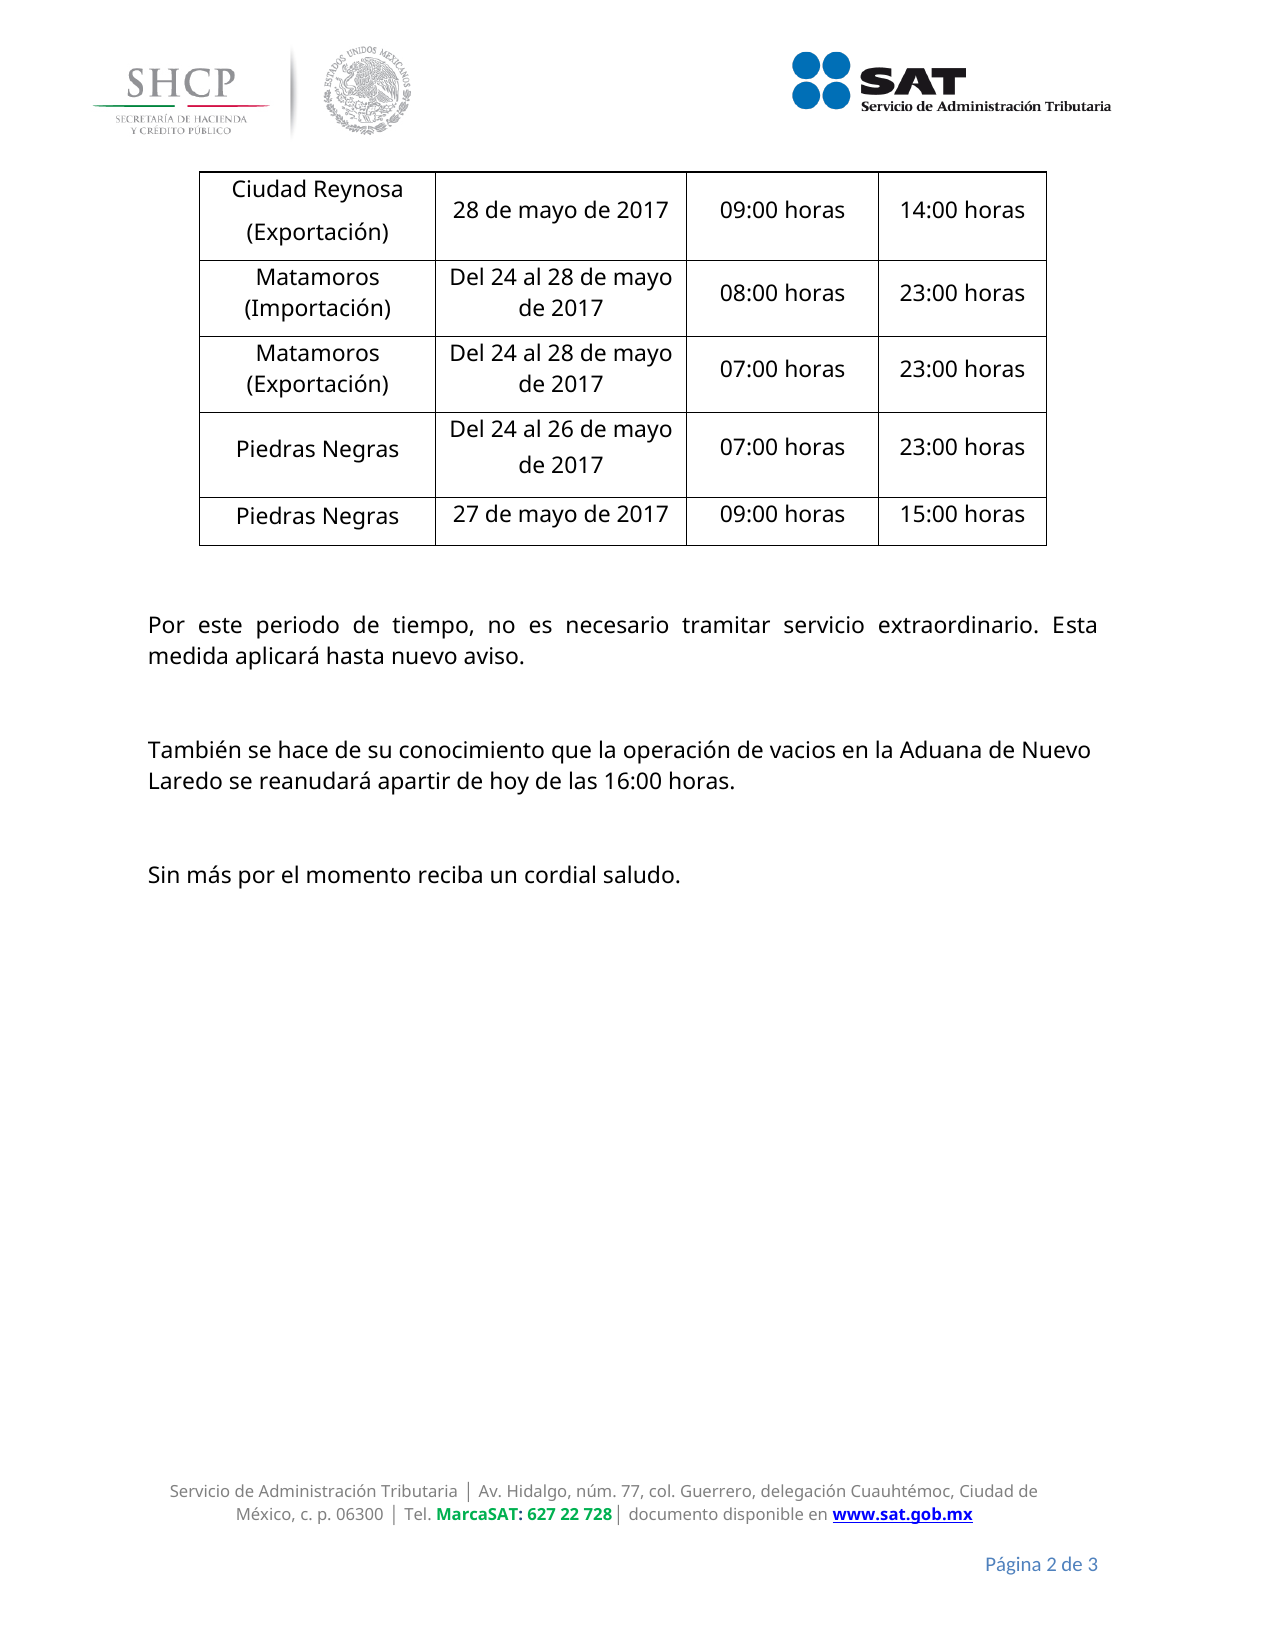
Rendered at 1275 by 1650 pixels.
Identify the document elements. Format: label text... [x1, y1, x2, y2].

table_cell Piedras Negras [200, 498, 435, 545]
table_cell Del 24 al 28 de mayo de 2017 [436, 261, 686, 336]
table_cell 08:00 horas [687, 261, 878, 336]
table_cell 15:00 horas [879, 498, 1046, 545]
table_cell Piedras Negras [200, 413, 435, 497]
table_cell 23:00 horas [879, 337, 1046, 412]
table_cell Matamoros (Importación) [200, 261, 435, 336]
table_cell 28 de mayo de 2017 [436, 173, 686, 260]
picture [90, 38, 412, 149]
table_cell 07:00 horas [687, 337, 878, 412]
table_cell 27 de mayo de 2017 [436, 498, 686, 545]
table_cell Del 24 al 28 de mayo de 2017 [436, 337, 686, 412]
text Sin más por el momento reciba un cordial saludo. [148, 859, 1098, 890]
picture [791, 38, 1113, 125]
table_cell 23:00 horas [879, 413, 1046, 497]
table_cell Del 24 al 26 de mayo de 2017 [436, 413, 686, 497]
table_cell Matamoros (Exportación) [200, 337, 435, 412]
table_cell 14:00 horas [879, 173, 1046, 260]
table_cell 09:00 horas [687, 173, 878, 260]
table_cell 07:00 horas [687, 413, 878, 497]
text Por este periodo de tiempo, no es necesario tramitar servicio extraordinario. Esta medida aplicará hasta nuevo aviso. [148, 609, 1098, 671]
text También se hace de su conocimiento que la operación de vacios en la Aduana de Nuevo Laredo se reanudará apartir de hoy de las 16:00 horas. [148, 734, 1098, 796]
table_cell 09:00 horas [687, 498, 878, 545]
table_cell Ciudad Reynosa (Exportación) [200, 173, 435, 260]
table_cell 23:00 horas [879, 261, 1046, 336]
